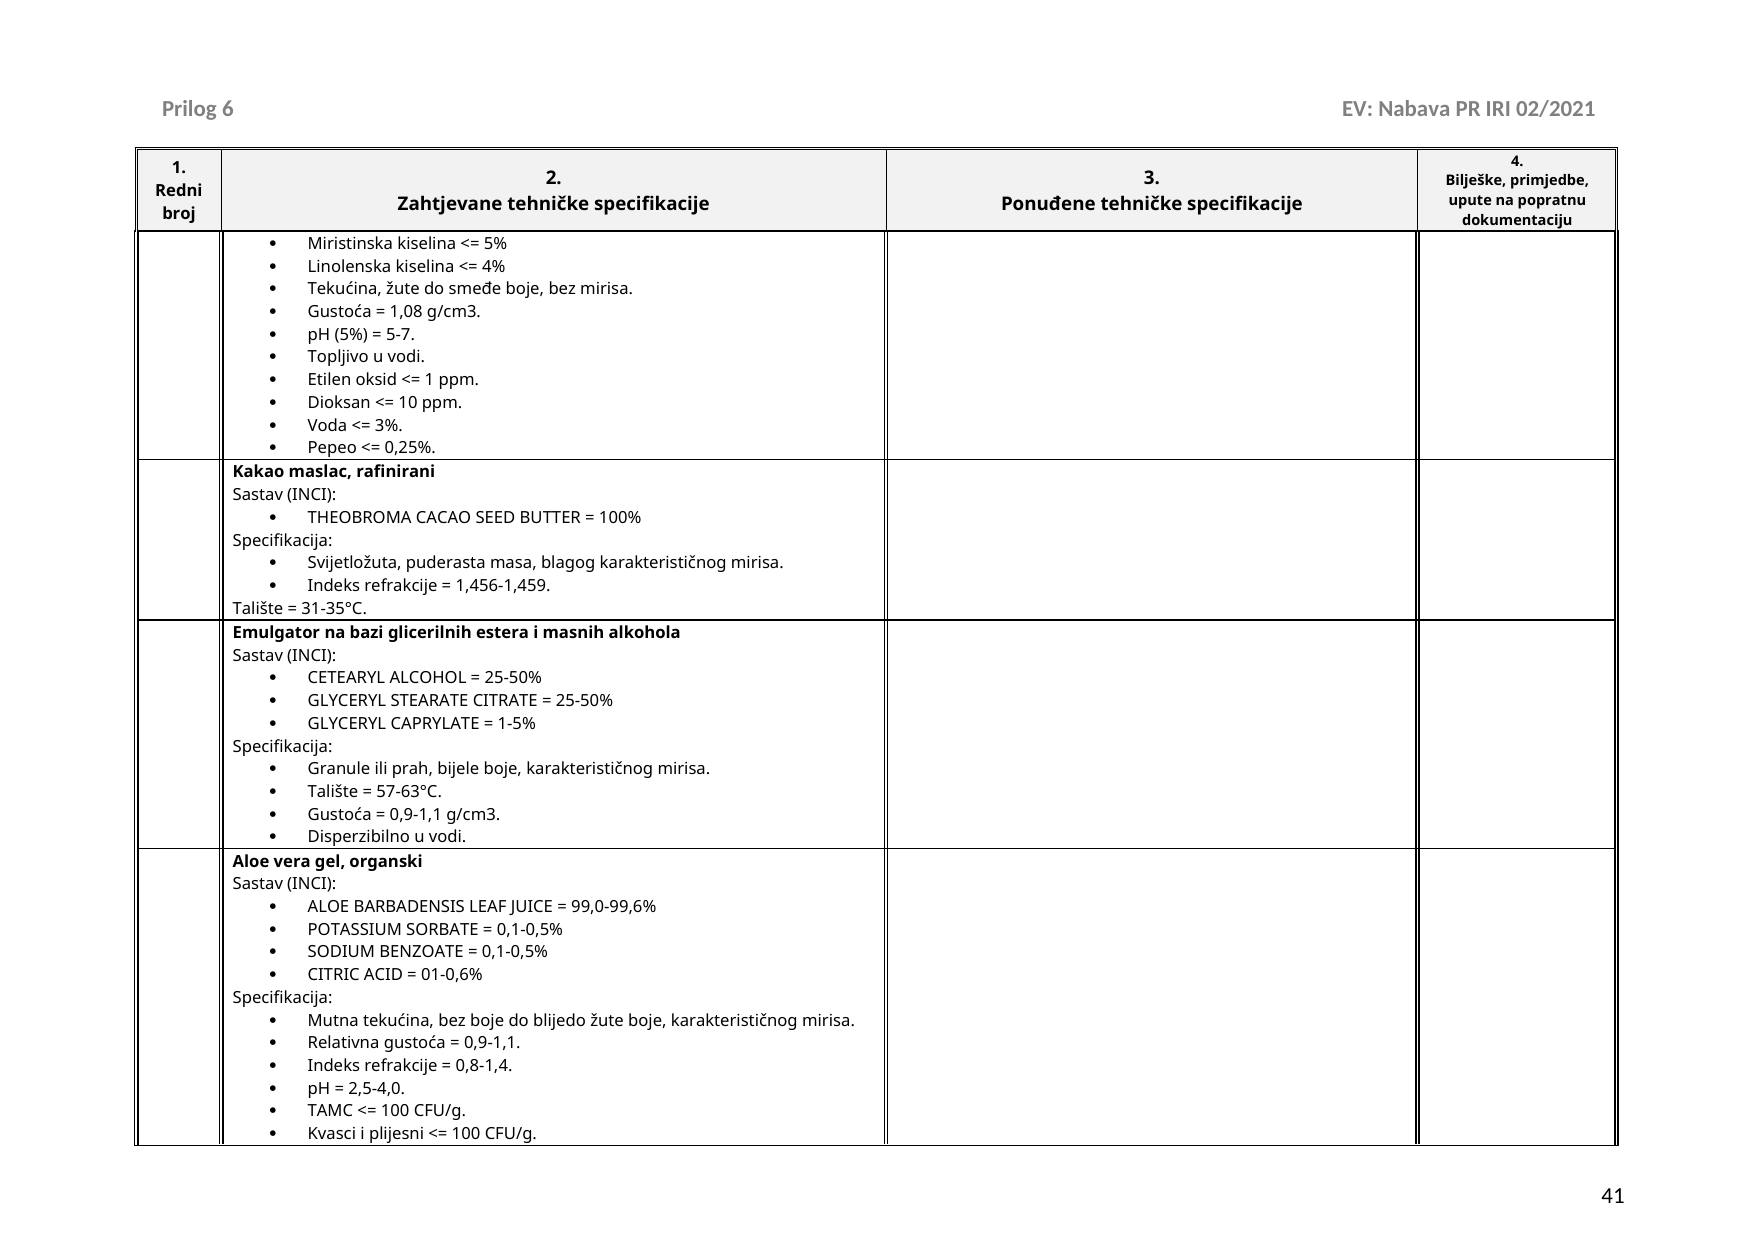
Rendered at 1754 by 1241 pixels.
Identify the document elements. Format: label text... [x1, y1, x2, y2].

table_cell [1420, 232, 1614, 458]
table_cell [888, 849, 1415, 1144]
table_cell [1420, 460, 1614, 619]
table_cell [139, 232, 219, 458]
table_cell Emulgator na bazi glicerilnih estera i masnih alkohola Sastav (INCI): CETEARYL ALCOHOL = 25-50% GLYCERYL STEARATE CITRATE = 25-50% GLYCERYL CAPRYLATE = 1-5% Specifikacija: Granule ili prah, bijele boje, karakterističnog mirisa. Talište = 57-63°C. Gustoća = 0,9-1,1 g/cm3. Disperzibilno u vodi. [224, 621, 884, 848]
table_cell [888, 460, 1415, 619]
table_cell [139, 849, 219, 1144]
table_cell [139, 621, 219, 848]
table_cell Aloe vera gel, organski Sastav (INCI): ALOE BARBADENSIS LEAF JUICE = 99,0-99,6% POTASSIUM SORBATE = 0,1-0,5% SODIUM BENZOATE = 0,1-0,5% CITRIC ACID = 01-0,6% Specifikacija: Mutna tekućina, bez boje do blijedo žute boje, karakterističnog mirisa. Relativna gustoća = 0,9-1,1. Indeks refrakcije = 0,8-1,4. pH = 2,5-4,0. TAMC <= 100 CFU/g. Kvasci i plijesni <= 100 CFU/g. [224, 849, 884, 1144]
table_cell Kakao maslac, rafinirani Sastav (INCI): THEOBROMA CACAO SEED BUTTER = 100% Specifikacija: Svijetložuta, puderasta masa, blagog karakterističnog mirisa. Indeks refrakcije = 1,456-1,459. Talište = 31-35°C. [224, 460, 884, 619]
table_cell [224, 232, 884, 458]
table_cell [888, 621, 1415, 848]
table_cell [139, 460, 219, 619]
table_cell [1420, 621, 1614, 848]
table_cell [888, 232, 1415, 458]
table_header 1. Redni broj [138, 150, 221, 230]
table_header 2. Zahtjevane tehničke specifikacije [222, 150, 886, 230]
table_header 4. Bilješke, primjedbe, upute na popratnu dokumentaciju [1418, 150, 1615, 230]
table_cell [1420, 849, 1614, 1144]
table_header 3. Ponuđene tehničke specifikacije [887, 150, 1417, 230]
